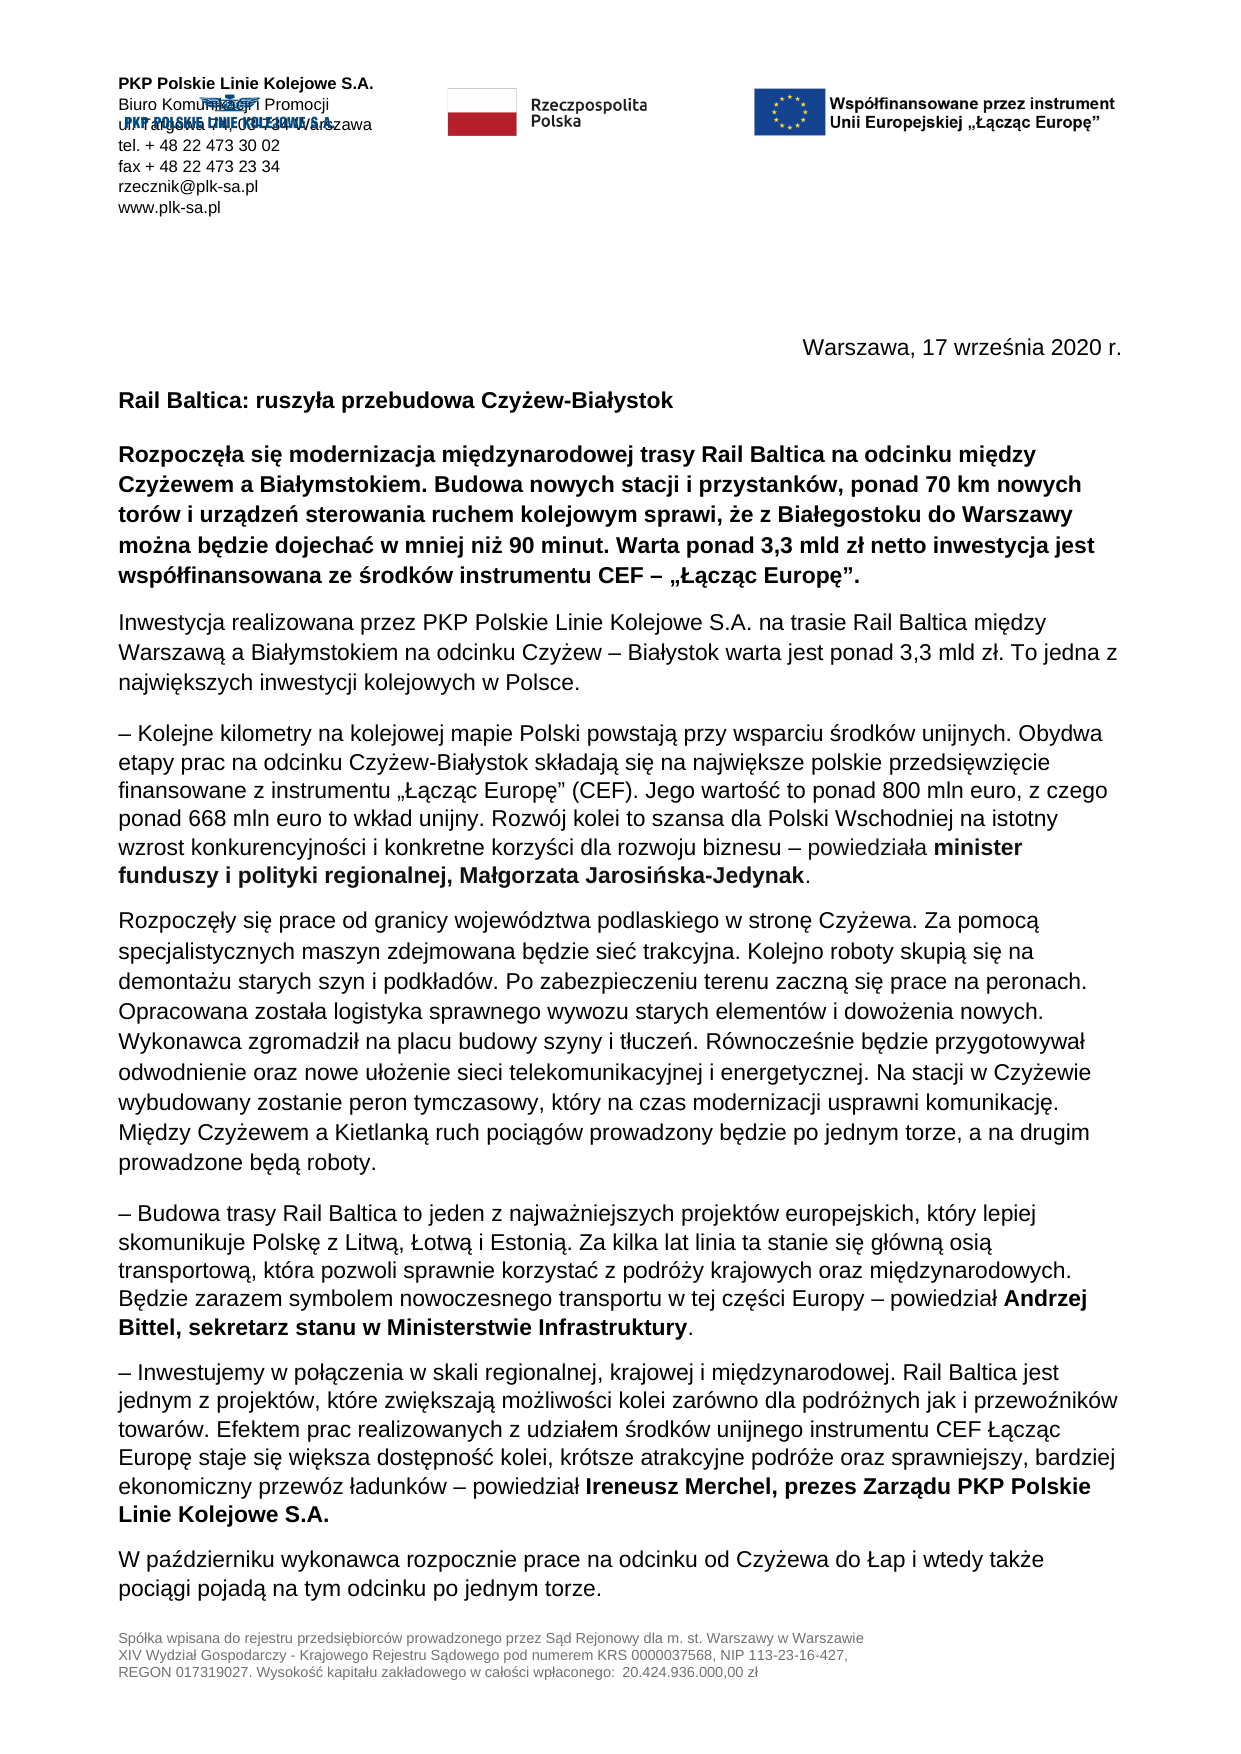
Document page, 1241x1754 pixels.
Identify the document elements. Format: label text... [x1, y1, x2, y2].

text Warszawa, 17 września 2020 r. [118, 334, 1122, 360]
text Rozpoczęły się prace od granicy województwa podlaskiego w stronę Czyżewa. Za pomocą specjalistycznych maszyn zdejmowana będzie sieć trakcyjna. Kolejno roboty skupią się na demontażu starych szyn i podkładów. Po zabezpieczeniu terenu zaczną się prace na peronach. Opracowana została logistyka sprawnego wywozu starych elementów i dowożenia nowych. Wykonawca zgromadził na placu budowy szyny i tłuczeń. Równocześnie będzie przygotowywał odwodnienie oraz nowe ułożenie sieci telekomunikacyjnej i energetycznej. Na stacji w Czyżewie wybudowany zostanie peron tymczasowy, który na czas modernizacji usprawni komunikację. Między Czyżewem a Kietlanką ruch pociągów prowadzony będzie po jednym torze, a na drugim prowadzone będą roboty. [118, 907, 1122, 1175]
text Inwestycja realizowana przez PKP Polskie Linie Kolejowe S.A. na trasie Rail Baltica między Warszawą a Białymstokiem na odcinku Czyżew – Białystok warta jest ponad 3,3 mld zł. To jedna z największych inwestycji kolejowych w Polsce. [118, 609, 1122, 695]
text – Budowa trasy Rail Baltica to jeden z najważniejszych projektów europejskich, który lepiej skomunikuje Polskę z Litwą, Łotwą i Estonią. Za kilka lat linia ta stanie się główną osią transportową, która pozwoli sprawnie korzystać z podróży krajowych oraz międzynarodowych. Będzie zarazem symbolem nowoczesnego transportu w tej części Europy – powiedział Andrzej Bittel, sekretarz stanu w Ministerstwie Infrastruktury. [118, 1200, 1122, 1340]
subtitle Rail Baltica: ruszyła przebudowa Czyżew-Białystok [118, 387, 1122, 414]
picture [118, 73, 1119, 154]
text – Inwestujemy w połączenia w skali regionalnej, krajowej i międzynarodowej. Rail Baltica jest jednym z projektów, które zwiększają możliwości kolei zarówno dla podróżnych jak i przewoźników towarów. Efektem prac realizowanych z udziałem środków unijnego instrumentu CEF Łącząc Europę staje się większa dostępność kolei, krótsze atrakcyjne podróże oraz sprawniejszy, bardziej ekonomiczny przewóz ładunków – powiedział Ireneusz Merchel, prezes Zarządu PKP Polskie Linie Kolejowe S.A. [118, 1359, 1122, 1527]
text – Kolejne kilometry na kolejowej mapie Polski powstają przy wsparciu środków unijnych. Obydwa etapy prac na odcinku Czyżew-Białystok składają się na największe polskie przedsięwzięcie finansowane z instrumentu „Łącząc Europę” (CEF). Jego wartość to ponad 800 mln euro, z czego ponad 668 mln euro to wkład unijny. Rozwój kolei to szansa dla Polski Wschodniej na istotny wzrost konkurencyjności i konkretne korzyści dla rozwoju biznesu – powiedziała minister funduszy i polityki regionalnej, Małgorzata Jarosińska-Jedynak. [118, 720, 1122, 889]
text Rozpoczęła się modernizacja międzynarodowej trasy Rail Baltica na odcinku między Czyżewem a Białymstokiem. Budowa nowych stacji i przystanków, ponad 70 km nowych torów i urządzeń sterowania ruchem kolejowym sprawi, że z Białegostoku do Warszawy można będzie dojechać w mniej niż 90 minut. Warta ponad 3,3 mld zł netto inwestycja jest współfinansowana ze środków instrumentu CEF – „Łącząc Europę”. [118, 441, 1122, 588]
text W październiku wykonawca rozpocznie prace na odcinku od Czyżewa do Łap i wtedy także pociągi pojadą na tym odcinku po jednym torze. [118, 1546, 1122, 1601]
